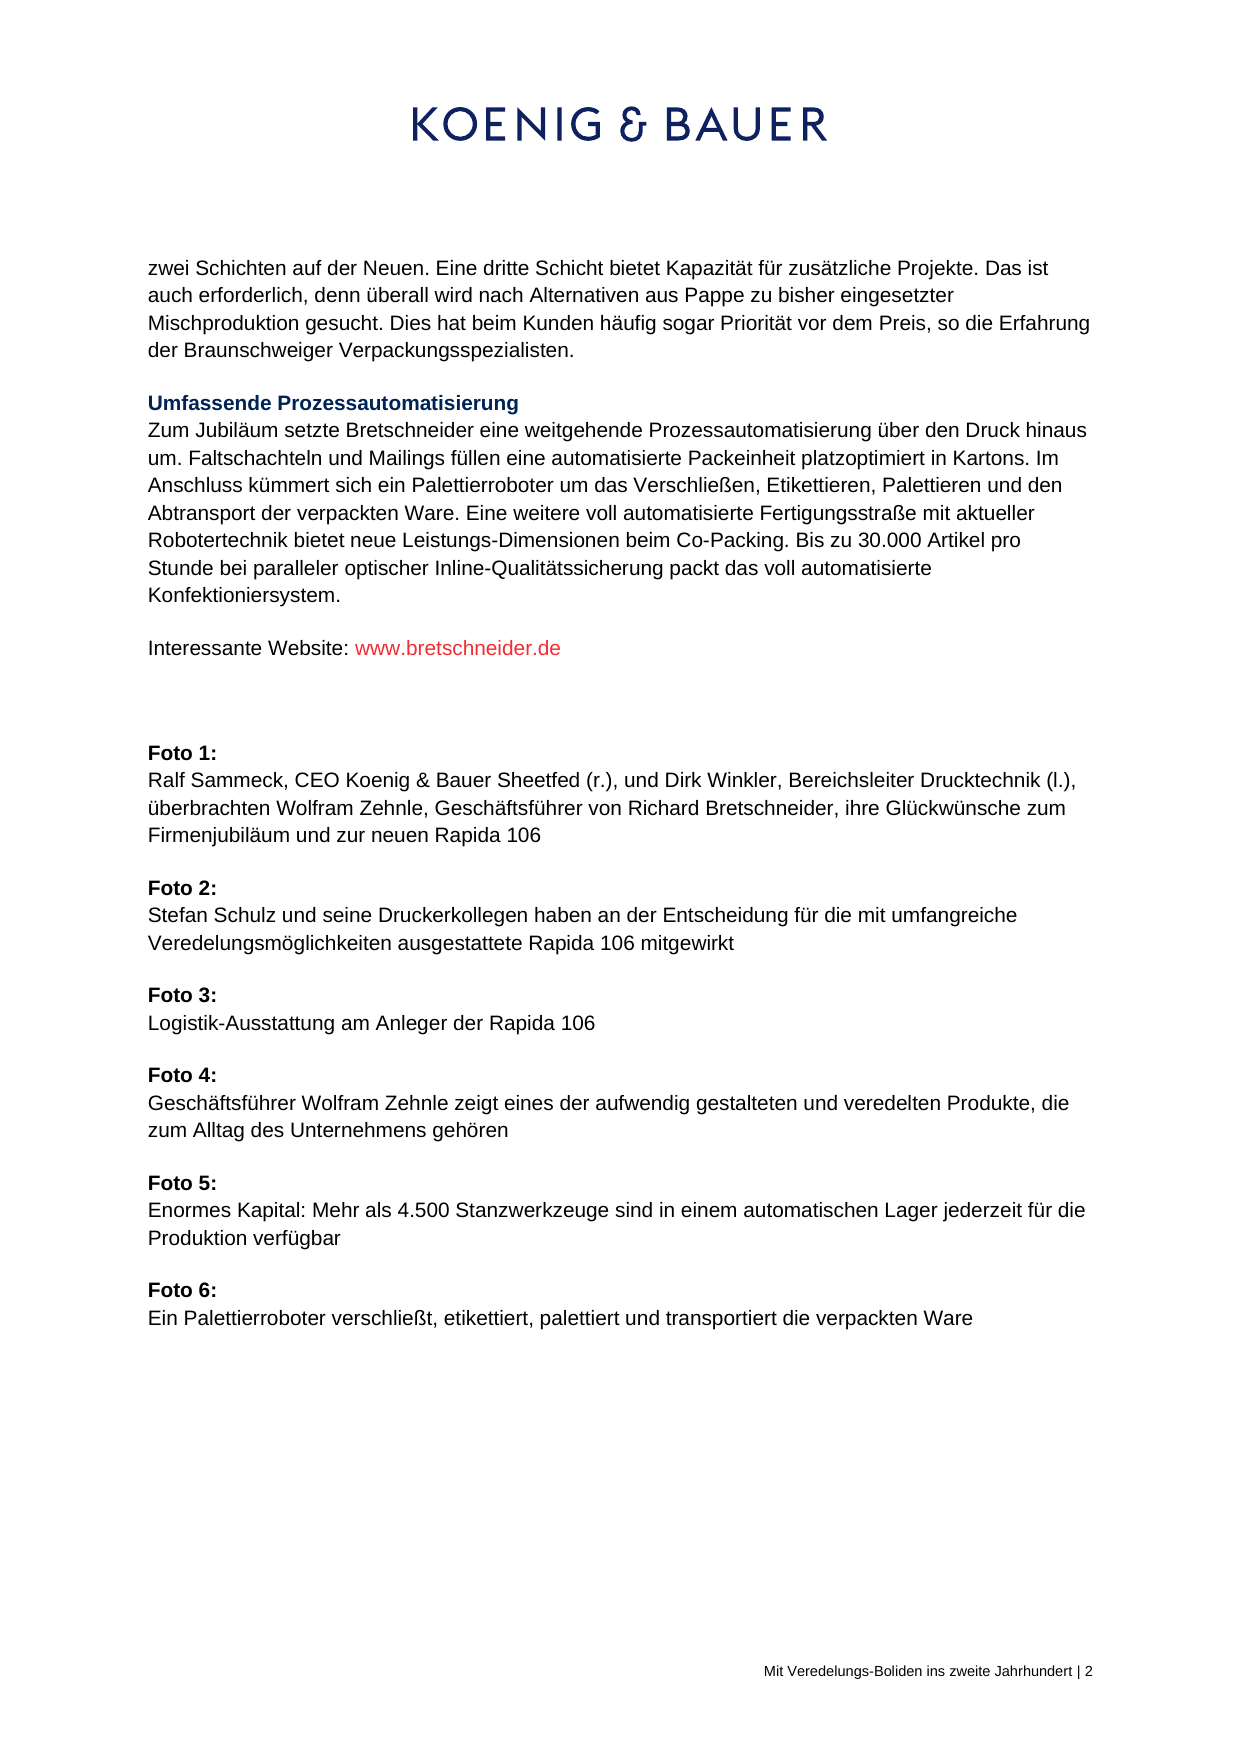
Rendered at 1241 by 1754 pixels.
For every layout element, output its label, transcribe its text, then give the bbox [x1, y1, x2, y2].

text Logistik-Ausstattung am Anleger der Rapida 106 [148, 1011, 1092, 1034]
subtitle Foto 1: [148, 741, 1092, 764]
subtitle Foto 4: [148, 1063, 1092, 1087]
subtitle Foto 6: [148, 1278, 1092, 1302]
subtitle Umfassende Prozessautomatisierung [148, 391, 1092, 414]
text Interessante Website: www.bretschneider.de [148, 636, 1092, 659]
subtitle Foto 2: [148, 876, 1092, 899]
text Ein Palettierroboter verschließt, etikettiert, palettiert und transportiert die verpackten Ware [148, 1306, 1092, 1329]
text Zum Jubiläum setzte Bretschneider eine weitgehende Prozessautomatisierung über den Druck hinaus um. Faltschachteln und Mailings füllen eine automatisierte Packeinheit platzoptimiert in Kartons. Im Anschluss kümmert sich ein Palettierroboter um das Verschließen, Etikettieren, Palettieren und den Abtransport der verpackten Ware. Eine weitere voll automatisierte Fertigungsstraße mit aktueller Robotertechnik bietet neue Leistungs-Dimensionen beim Co-Packing. Bis zu 30.000 Artikel pro Stunde bei paralleler optischer Inline-Qualitätssicherung packt das voll automatisierte Konfektioniersystem. [148, 418, 1092, 607]
subtitle Foto 5: [148, 1171, 1092, 1194]
text Ralf Sammeck, CEO Koenig & Bauer Sheetfed (r.), und Dirk Winkler, Bereichsleiter Drucktechnik (l.), überbrachten Wolfram Zehnle, Geschäftsführer von Richard Bretschneider, ihre Glückwünsche zum Firmenjubiläum und zur neuen Rapida 106 [148, 768, 1092, 847]
text Stefan Schulz und seine Druckerkollegen haben an der Entscheidung für die mit umfangreiche Veredelungsmöglichkeiten ausgestattete Rapida 106 mitgewirkt [148, 903, 1092, 954]
text Enormes Kapital: Mehr als 4.500 Stanzwerkzeuge sind in einem automatischen Lager jederzeit für die Produktion verfügbar [148, 1198, 1092, 1249]
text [148, 256, 1092, 362]
text Geschäftsführer Wolfram Zehnle zeigt eines der aufwendig gestalteten und veredelten Produkte, die zum Alltag des Unternehmens gehören [148, 1091, 1092, 1142]
subtitle Foto 3: [148, 983, 1092, 1007]
